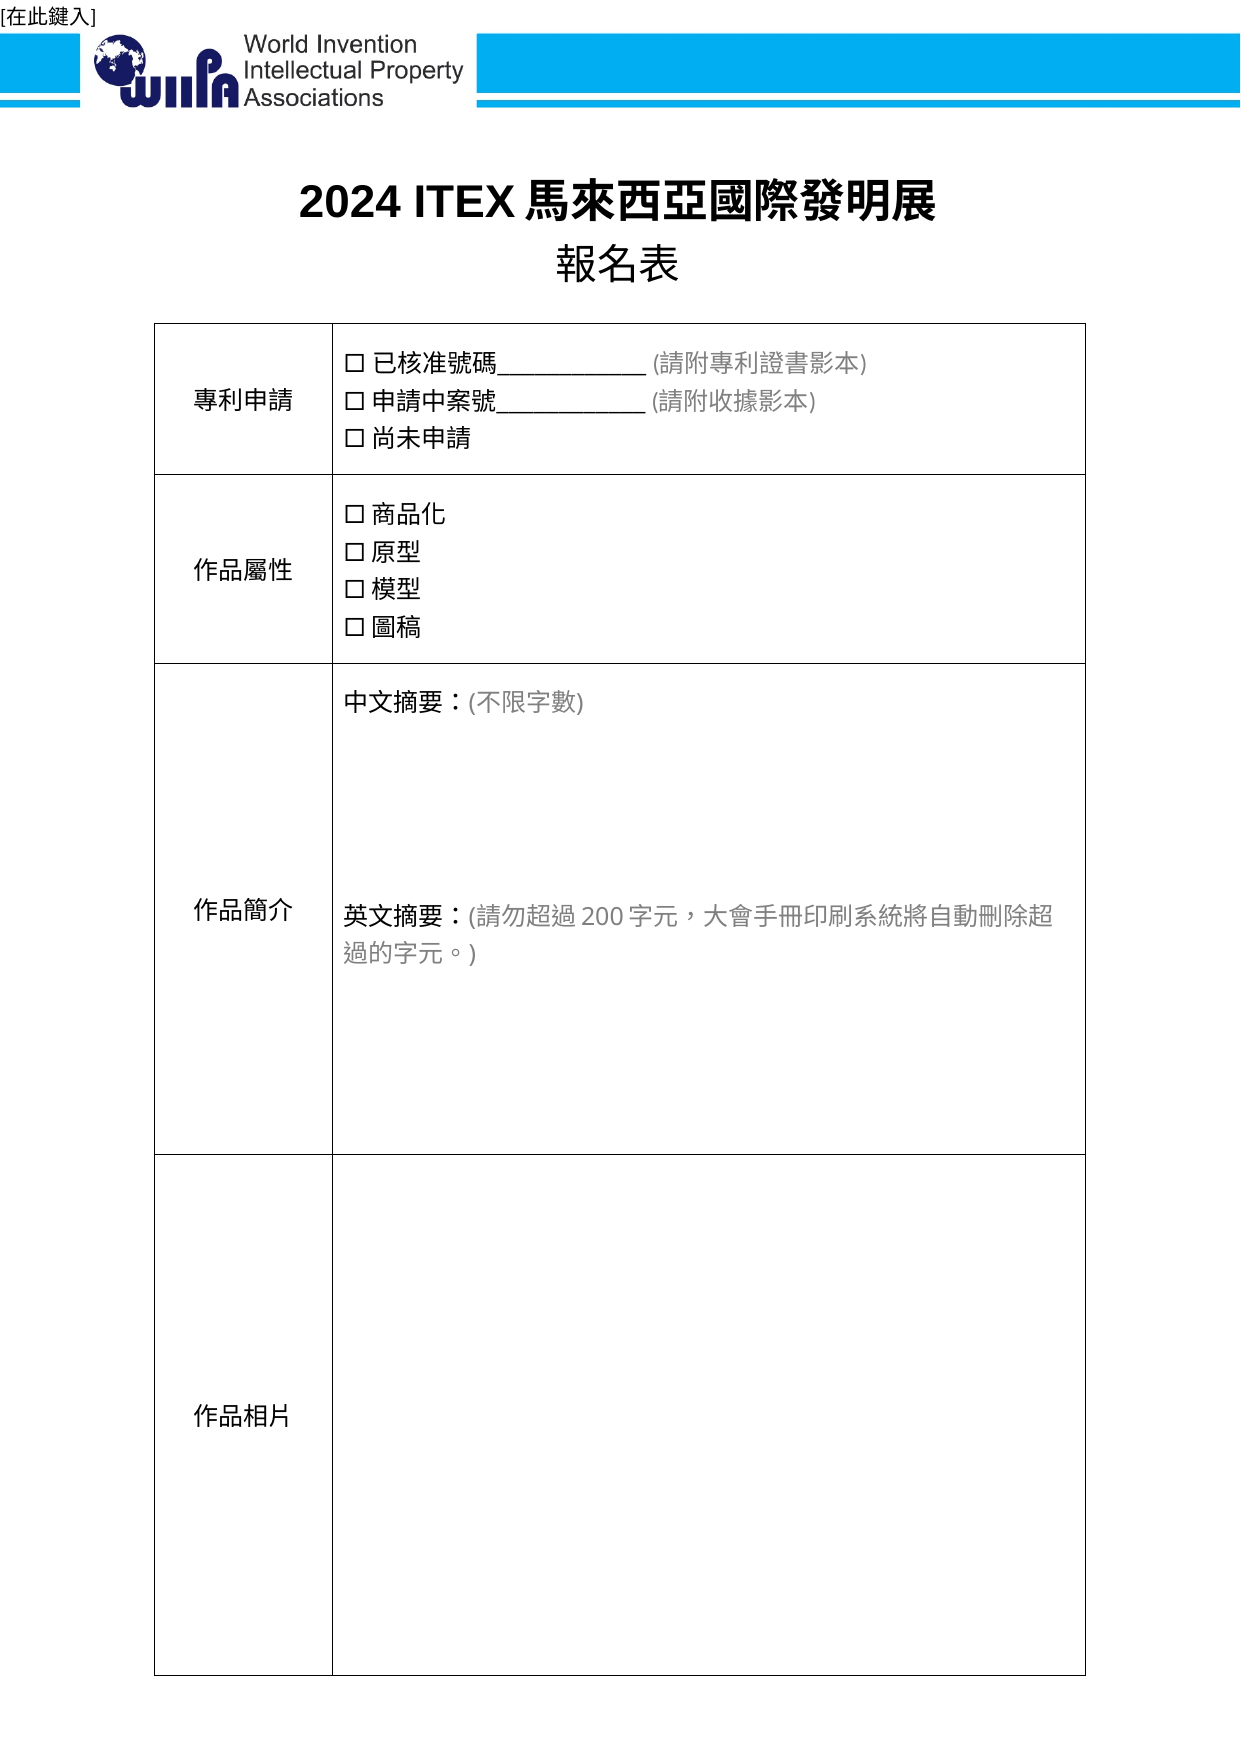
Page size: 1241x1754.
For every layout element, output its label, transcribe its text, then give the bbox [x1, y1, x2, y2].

table_cell 作品相片 [155, 1155, 332, 1674]
table_header 專利申請 [155, 324, 332, 474]
table_cell 作品屬性 [155, 475, 332, 662]
table_cell 作品簡介 [155, 664, 332, 1154]
table_cell 商品化 原型 模型 圖稿 [333, 475, 1085, 662]
table_cell [333, 1155, 1085, 1674]
picture [0, 30, 1241, 112]
table_cell 中文摘要：(不限字數) 英文摘要：(請勿超過200字元，大會手冊印刷系統將自動刪除超過的字元。) [333, 664, 1085, 1154]
table_header 已核准號碼____________ (請附專利證書影本) 申請中案號____________ (請附收據影本) 尚未申請 [333, 324, 1085, 474]
